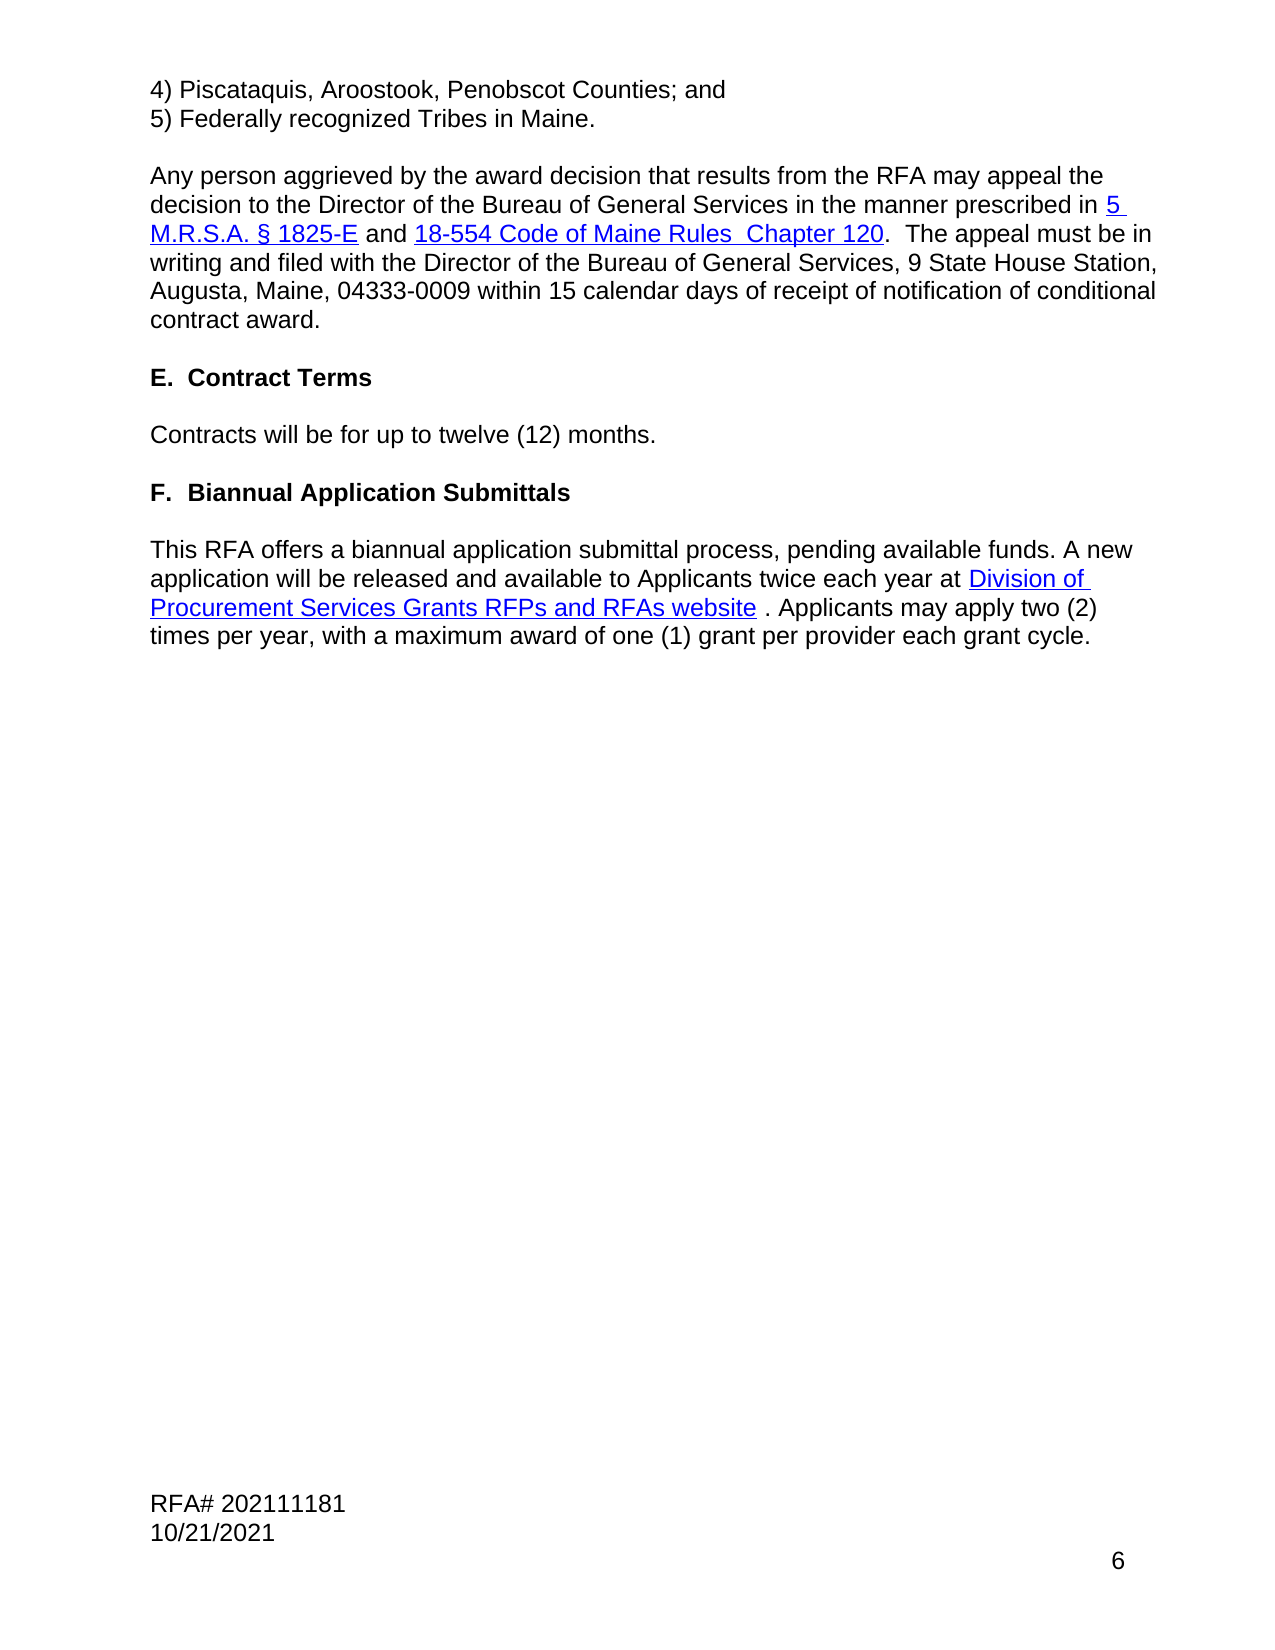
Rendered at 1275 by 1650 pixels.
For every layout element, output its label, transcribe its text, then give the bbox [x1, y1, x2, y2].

text Any person aggrieved by the award decision that results from the RFA may appeal the decision to the Director of the Bureau of General Services in the manner prescribed in 5 M.R.S.A. § 1825-E and 18-554 Code of Maine Rules Chapter 120. The appeal must be in writing and filed with the Director of the Bureau of General Services, 9 State House Station, Augusta, Maine, 04333-0009 within 15 calendar days of receipt of notification of conditional contract award. [150, 161, 1162, 334]
text This RFA offers a biannual application submittal process, pending available funds. A new application will be released and available to Applicants twice each year at Division of Procurement Services Grants RFPs and RFAs website . Applicants may apply two (2) times per year, with a maximum award of one (1) grant per provider each grant cycle. [150, 535, 1162, 650]
text Contracts will be for up to twelve (12) months. [150, 420, 1162, 449]
text 4) Piscataquis, Aroostook, Penobscot Counties; and [150, 75, 1162, 104]
list Contract Terms [150, 362, 1162, 391]
text 5) Federally recognized Tribes in Maine. [150, 104, 1162, 132]
list Biannual Application Submittals [150, 477, 1162, 506]
